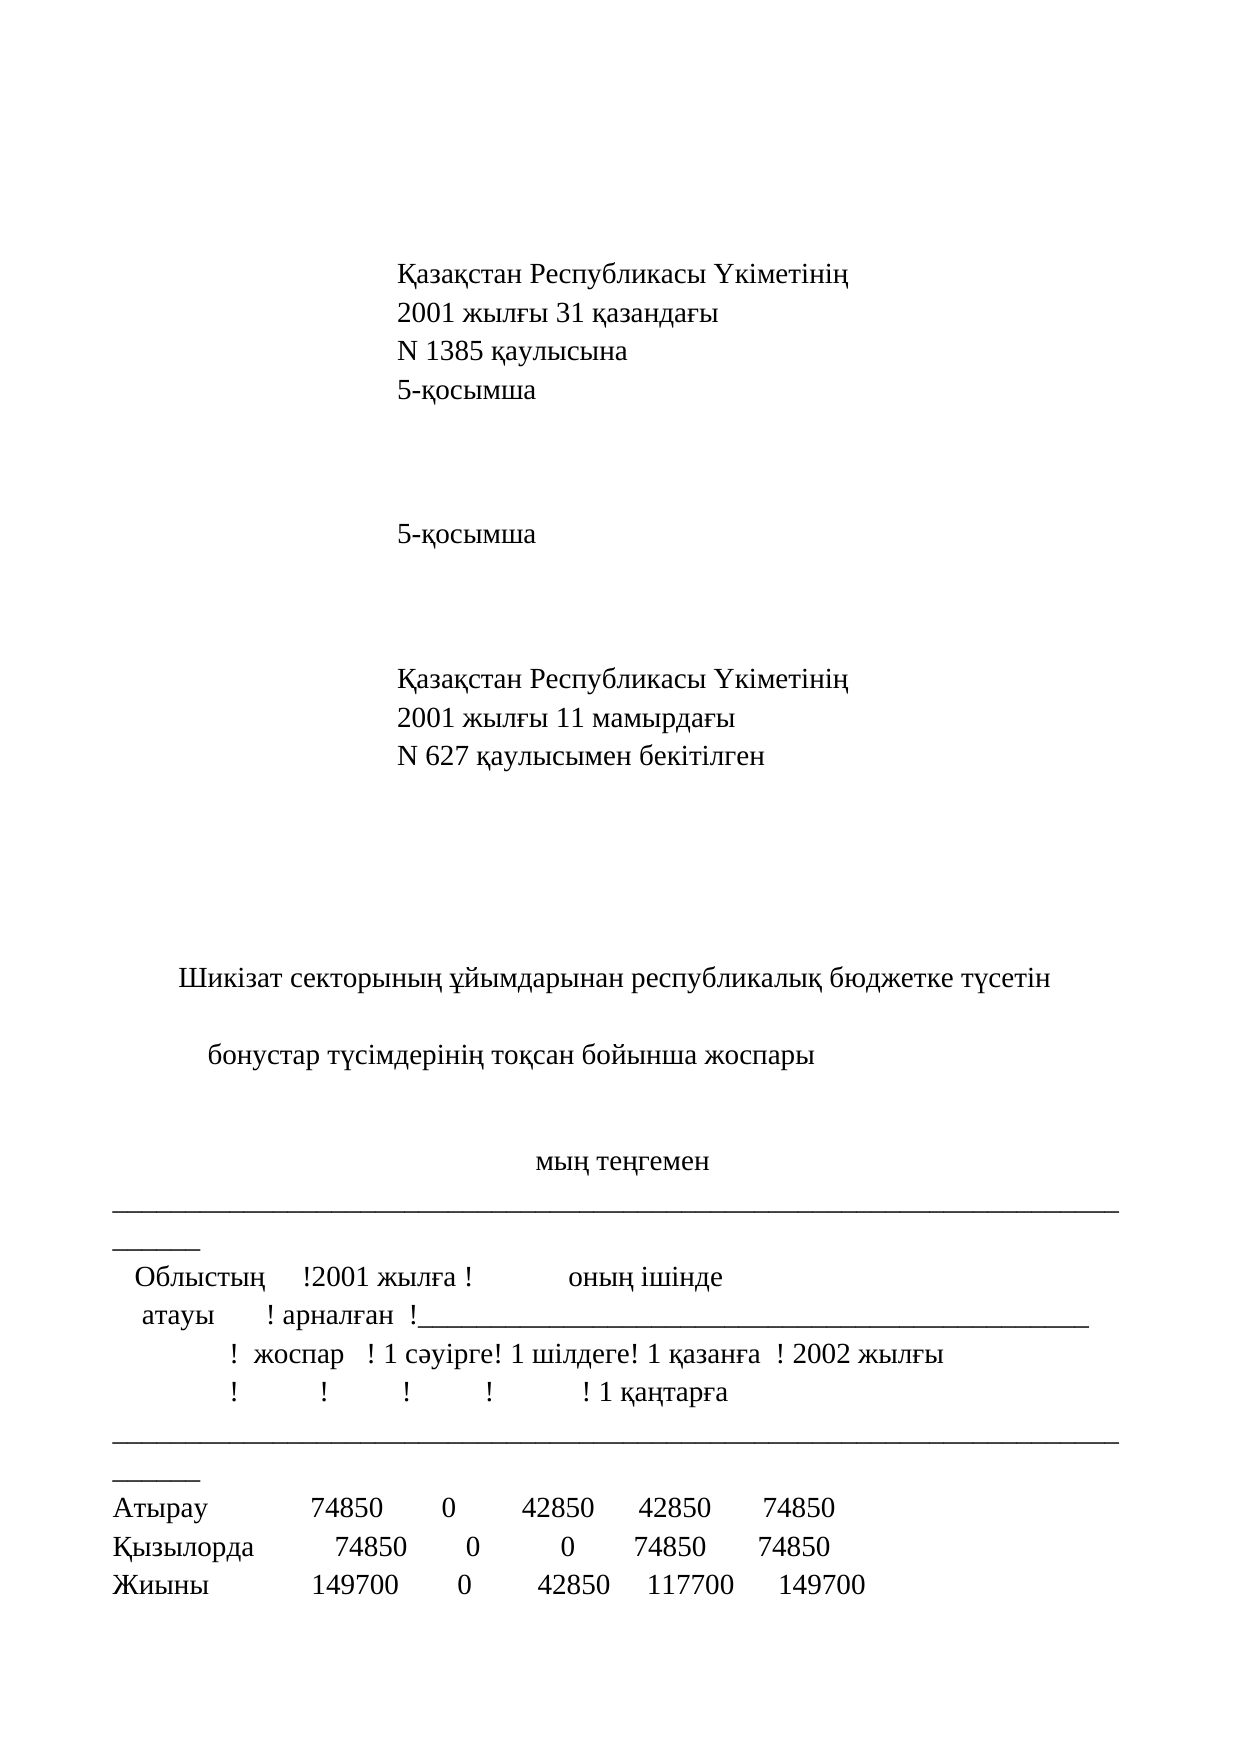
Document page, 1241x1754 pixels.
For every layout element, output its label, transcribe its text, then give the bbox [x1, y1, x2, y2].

text Атырау 74850 0 42850 42850 74850 [112, 1490, 1128, 1524]
text Қазақстан Республикасы Үкіметінің [112, 661, 1128, 695]
text N 1385 қаулысына [112, 333, 1128, 367]
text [112, 1413, 1128, 1485]
text Жиыны 149700 0 42850 117700 149700 [112, 1567, 1128, 1601]
text 5-қосымша [112, 372, 1128, 405]
text ___________________________________________________________________________ [112, 1182, 1128, 1254]
text 2001 жылғы 31 қазандағы [112, 295, 1128, 328]
text бонустар түсімдерінің тоқсан бойынша жоспары [112, 1037, 1128, 1071]
text ! ! ! ! ! 1 қаңтарға [112, 1374, 1128, 1408]
text 5-қосымша [112, 516, 1128, 550]
text N 627 қаулысымен бекітілген [112, 738, 1128, 772]
text Шикізат секторының ұйымдарынан республикалық бюджетке түсетін [112, 883, 1128, 993]
text Облыстың !2001 жылға ! оның ішінде [112, 1259, 1128, 1292]
text Қазақстан Республикасы Үкіметінің [112, 256, 1128, 290]
text мың теңгемен [112, 1143, 1128, 1177]
text атауы ! арналған !______________________________________________ [112, 1297, 1128, 1331]
text Қызылорда 74850 0 0 74850 74850 [112, 1529, 1128, 1562]
text ! жоспар ! 1 сәуірге! 1 шілдеге! 1 қазанға ! 2002 жылғы [112, 1336, 1128, 1369]
text 2001 жылғы 11 мамырдағы [112, 700, 1128, 733]
